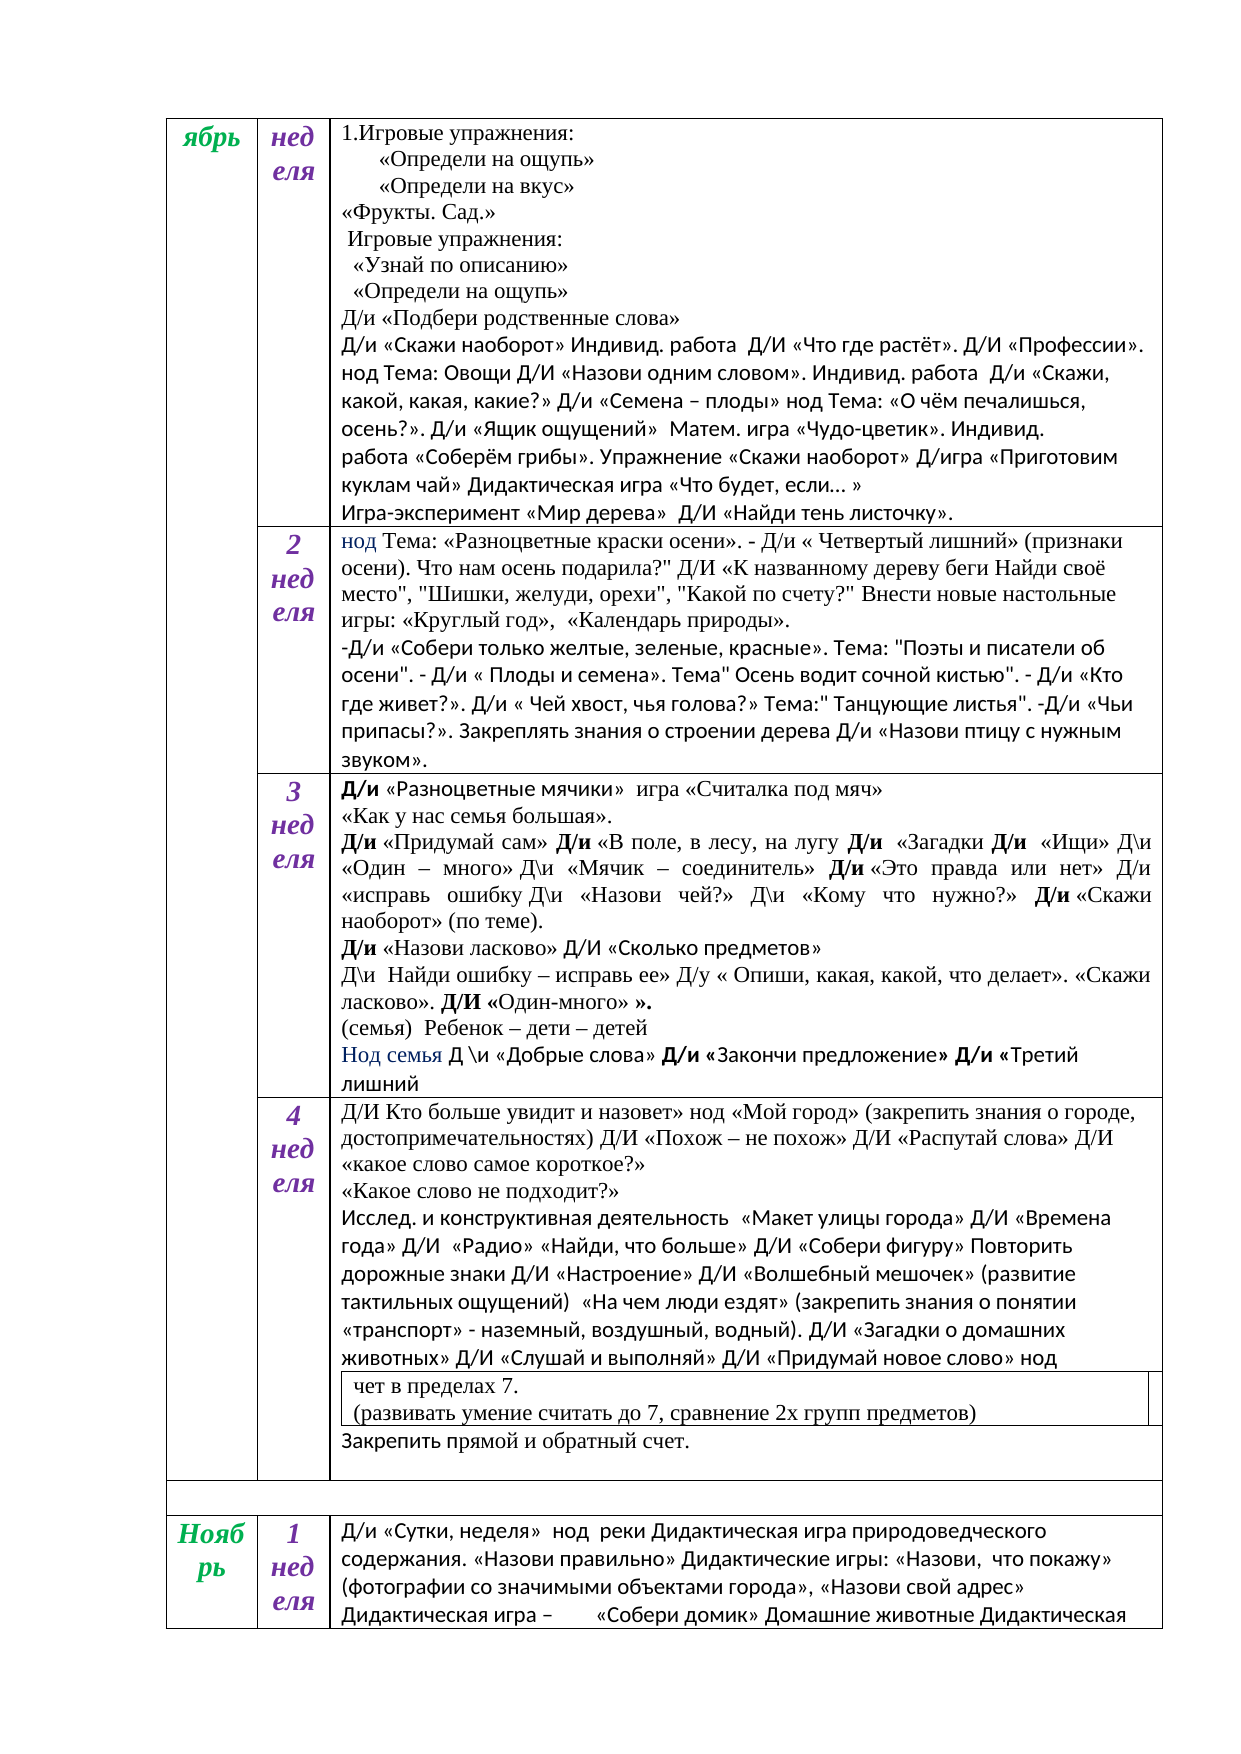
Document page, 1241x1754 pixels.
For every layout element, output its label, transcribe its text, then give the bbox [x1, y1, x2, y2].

table_cell 1 неделя [258, 1516, 329, 1628]
table_cell 1 неделя [258, 119, 329, 526]
table_cell нод Тема: «Разноцветные краски осени». - Д/и « Четвертый лишний» (признаки осени). Что нам осень подарила?" Д/И «К названному дереву беги Найди своё место", "Шишки, желуди, орехи", "Какой по счету?" Внести новые настольные игры: «Круглый год», «Календарь природы». -Д/и «Собери только желтые, зеленые, красные». Тема: "Поэты и писатели об осени". - Д/и « Плоды и семена». Тема" Осень водит сочной кистью". - Д/и «Кто где живет?». Д/и « Чей хвост, чья голова?» Тема:" Танцующие листья". -Д/и «Чьи припасы?». Закреплять знания о строении дерева Д/и «Назови птицу с нужным звуком». [428, 527, 1162, 773]
table_cell Ноябрь [167, 1516, 257, 1628]
table_cell 3 неделя [258, 774, 329, 1097]
table_cell Д/И Кто больше увидит и назовет» нод «Мой город» (закрепить знания о городе, достопримечательностях) Д/И «Похож – не похож» Д/И «Распутай слова» Д/И «какое слово самое короткое?» «Какое слово не подходит?» Исслед. и конструктивная деятельность «Макет улицы города» Д/И «Времена года» Д/И «Радио» «Найди, что больше» Д/И «Собери фигуру» Повторить дорожные знаки Д/И «Настроение» Д/И «Волшебный мешочек» (развитие тактильных ощущений) «На чем люди ездят» (закрепить знания о понятии «транспорт» - наземный, воздушный, водный). Д/И «Загадки о домашних животных» Д/И «Слушай и выполняй» Д/И «Придумай новое слово» нод Закрепить прямой и обратный счет. [331, 1098, 1162, 1480]
table_cell Д/и «Разноцветные мячики» игра «Считалка под мяч» «Как у нас семья большая». Д/и «Придумай сам» Д/и «В поле, в лесу, на лугу Д/и «Загадки Д/и «Ищи» Д\и «Один – много» Д\и «Мячик – соединитель» Д/и «Это правда или нет» Д/и «исправь ошибку Д\и «Назови чей?» Д\и «Кому что нужно?» Д/и «Скажи наоборот» (по теме). Д/и «Назови ласково» Д/И «Сколько предметов» Д\и Найди ошибку – исправь ее» Д/у « Опиши, какая, какой, что делает». «Скажи ласково». Д/И «Один-много» ». (семья) Ребенок – дети – детей Нод семья Д \и «Добрые слова» Д/и «Закончи предложение» Д/и «Третий лишний [331, 774, 1162, 1097]
table_cell Октябрь [167, 119, 257, 1480]
table_cell 4 неделя [258, 1098, 329, 1480]
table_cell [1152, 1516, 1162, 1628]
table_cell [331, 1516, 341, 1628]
table_cell [167, 1481, 1162, 1515]
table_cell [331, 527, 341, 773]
table_cell 2 неделя [258, 527, 329, 773]
